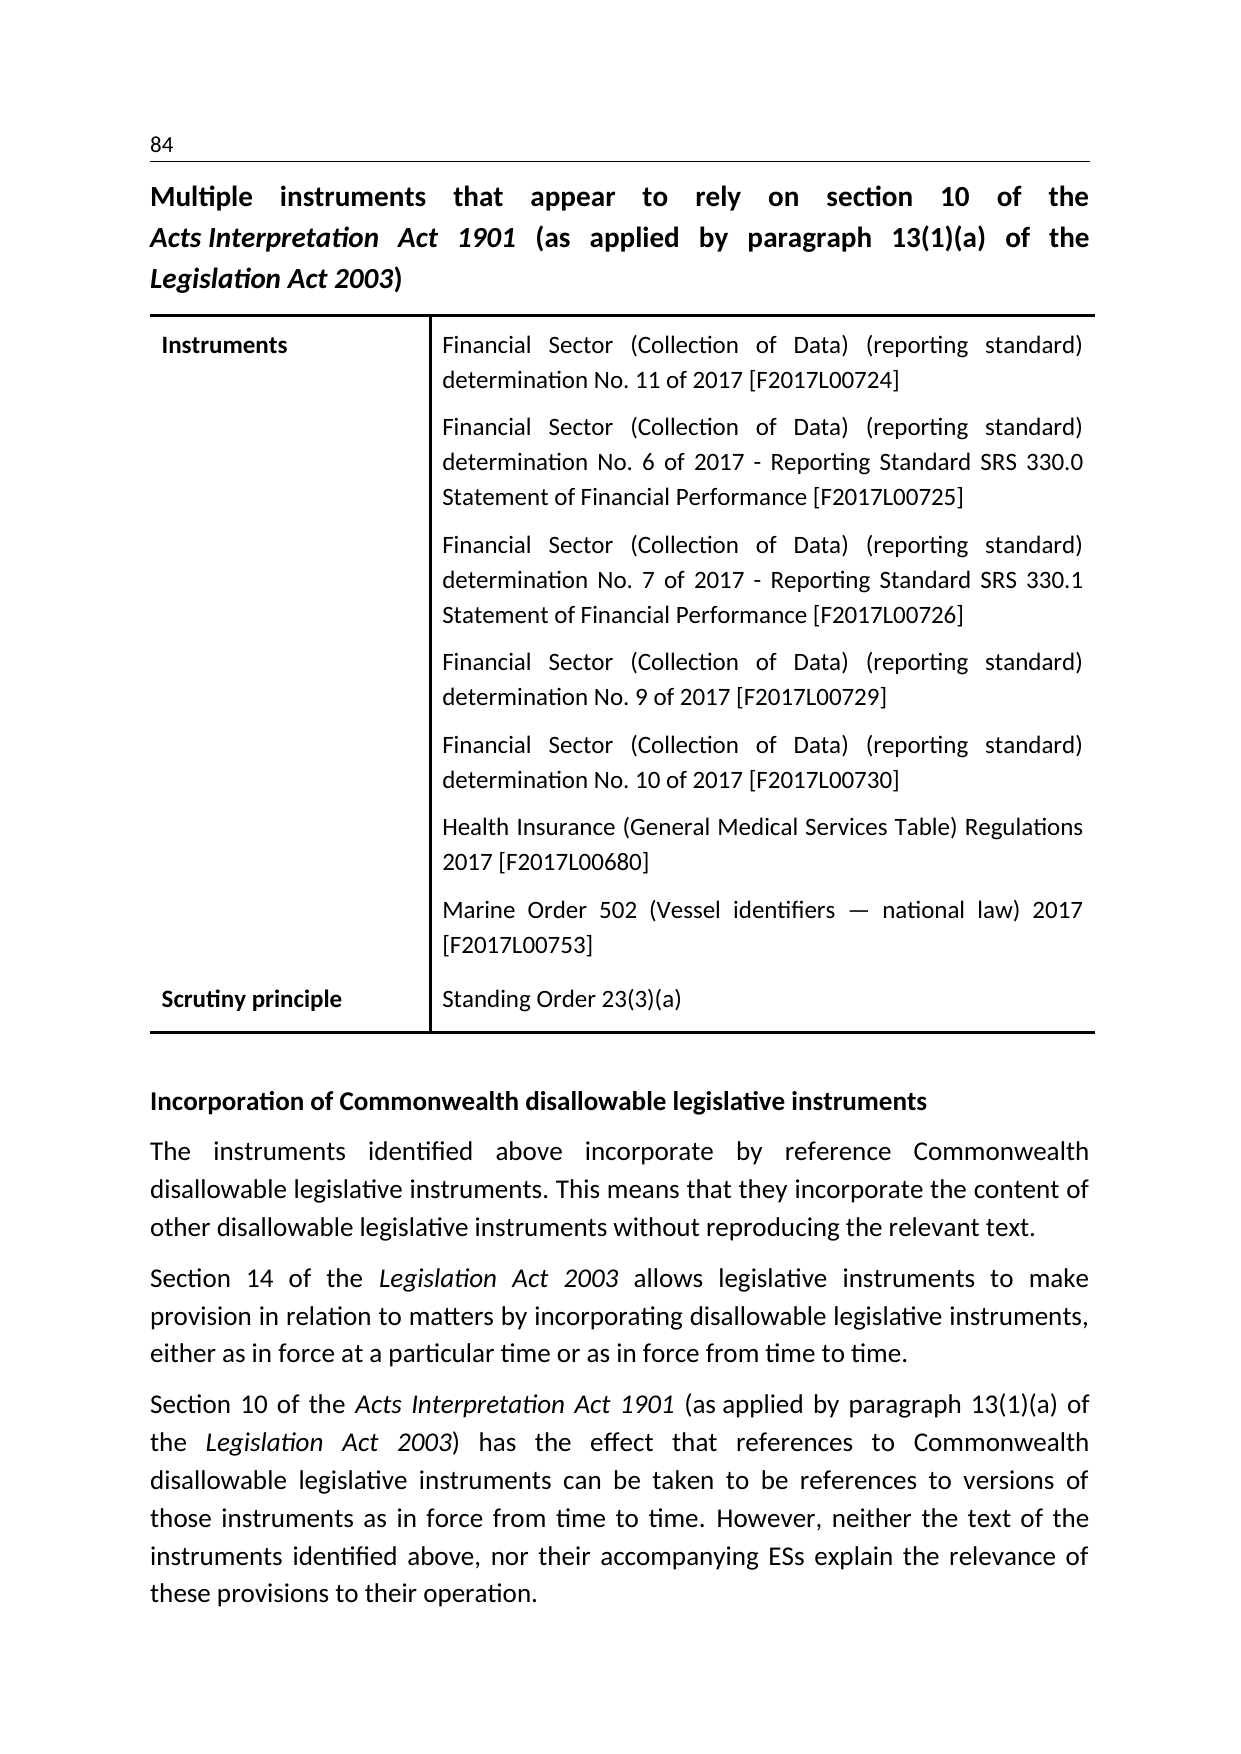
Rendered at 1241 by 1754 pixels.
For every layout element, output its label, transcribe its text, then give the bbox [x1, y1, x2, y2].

table_cell Standing Order 23(3)(a) [432, 970, 1095, 1031]
table_header Instruments [150, 317, 429, 970]
text The instruments identified above incorporate by reference Commonwealth disallowable legislative instruments. This means that they incorporate the content of other disallowable legislative instruments without reproducing the relevant text. [150, 1134, 1090, 1243]
table_header Financial Sector (Collection of Data) (reporting standard) determination No. 11 of 2017 [F2017L00724] Financial Sector (Collection of Data) (reporting standard) determination No. 6 of 2017 - Reporting Standard SRS 330.0 Statement of Financial Performance [F2017L00725] Financial Sector (Collection of Data) (reporting standard) determination No. 7 of 2017 - Reporting Standard SRS 330.1 Statement of Financial Performance [F2017L00726] Financial Sector (Collection of Data) (reporting standard) determination No. 9 of 2017 [F2017L00729] Financial Sector (Collection of Data) (reporting standard) determination No. 10 of 2017 [F2017L00730] Health Insurance (General Medical Services Table) Regulations 2017 [F2017L00680] Marine Order 502 (Vessel identifiers — national law) 2017 [F2017L00753] [432, 317, 1095, 970]
subtitle Multiple instruments that appear to rely on section 10 of the Acts Interpretation Act 1901 (as applied by paragraph 13(1)(a) of the Legislation Act 2003) [150, 178, 1090, 296]
text Section 14 of the Legislation Act 2003 allows legislative instruments to make provision in relation to matters by incorporating disallowable legislative instruments, either as in force at a particular time or as in force from time to time. [150, 1261, 1090, 1369]
text Section 10 of the Acts Interpretation Act 1901 (as applied by paragraph 13(1)(a) of the Legislation Act 2003) has the effect that references to Commonwealth disallowable legislative instruments can be taken to be references to versions of those instruments as in force from time to time. However, neither the text of the instruments identified above, nor their accompanying ESs explain the relevance of these provisions to their operation. [150, 1387, 1090, 1609]
text Incorporation of Commonwealth disallowable legislative instruments [150, 1084, 1090, 1117]
table_cell Scrutiny principle [150, 970, 429, 1031]
